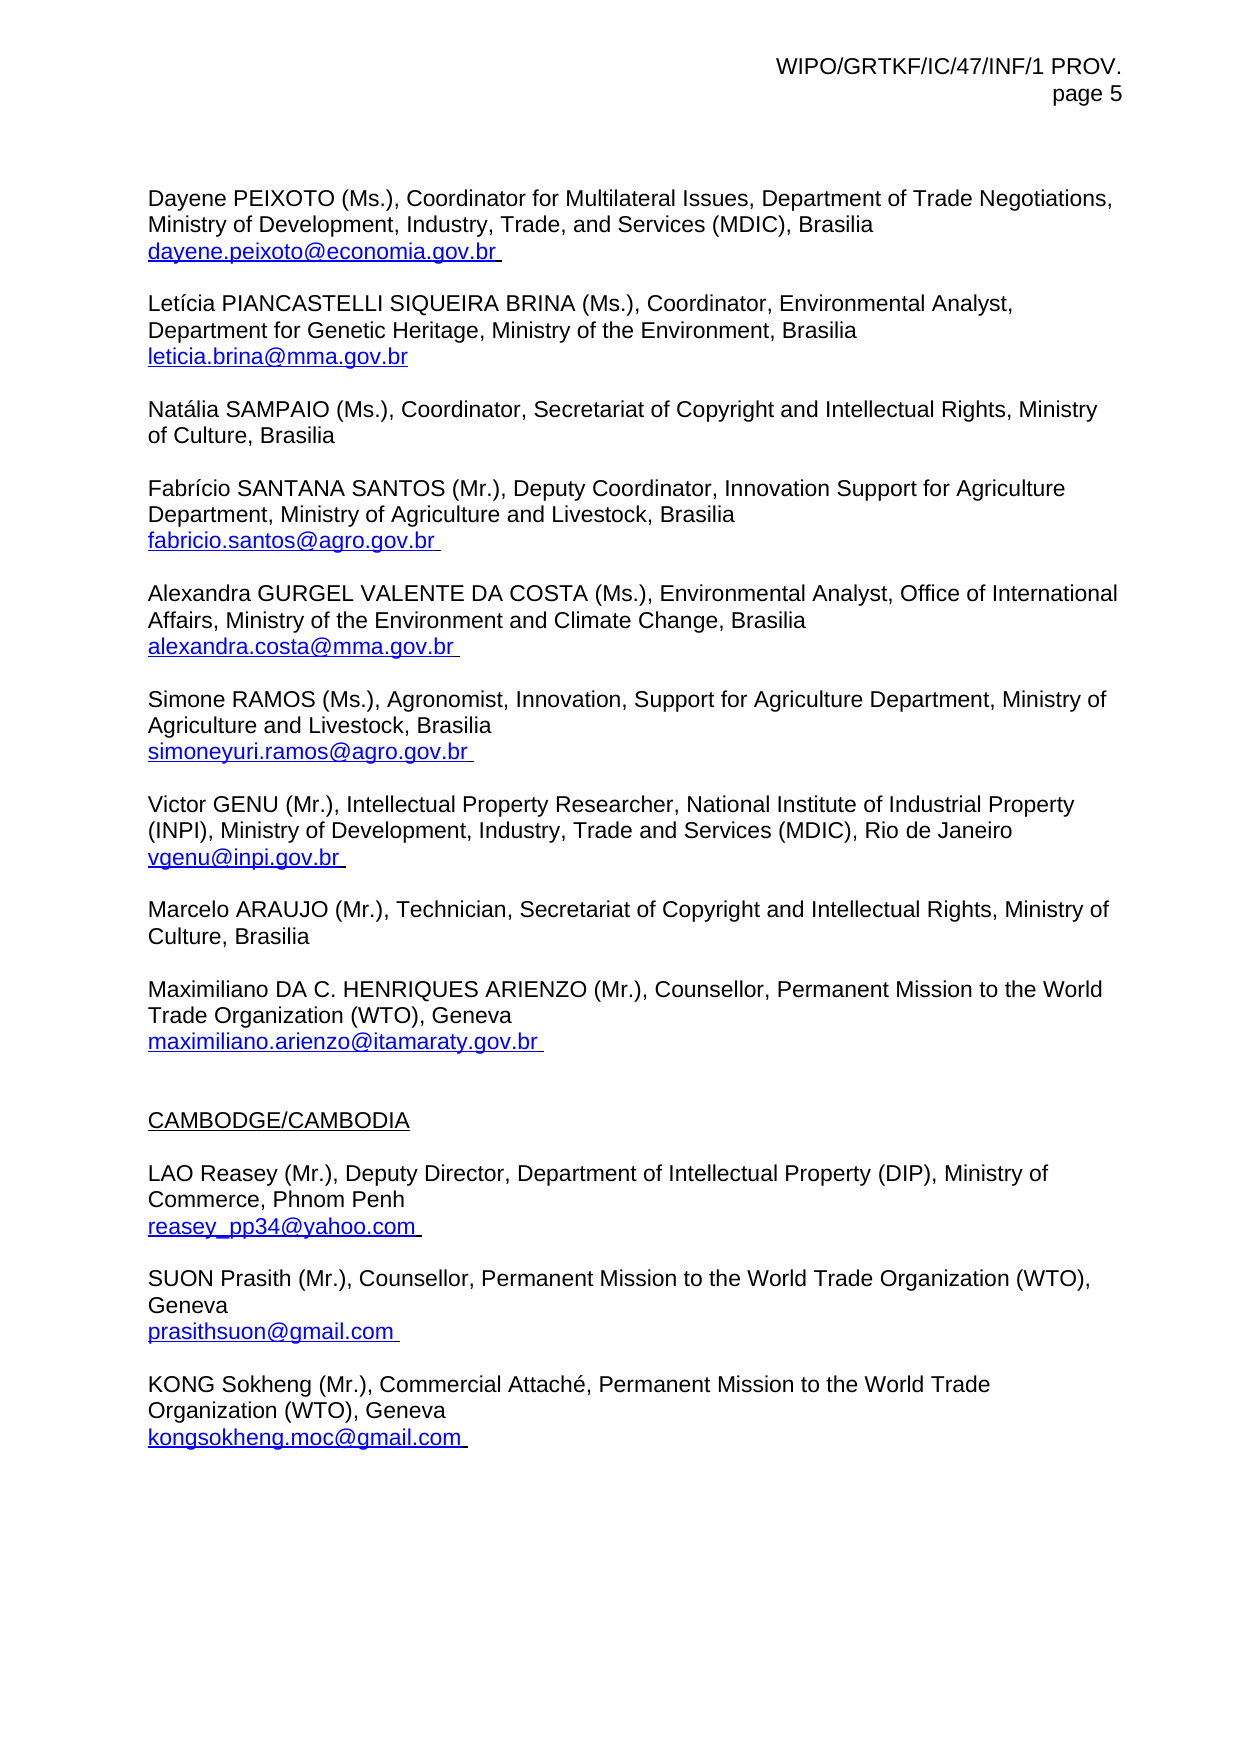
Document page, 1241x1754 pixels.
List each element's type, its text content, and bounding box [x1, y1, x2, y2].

text alexandra.costa@mma.gov.br [148, 633, 1122, 659]
text simoneyuri.ramos@agro.gov.br [148, 738, 1122, 765]
text Victor GENU (Mr.), Intellectual Property Researcher, National Institute of Industrial Property (INPI), Ministry of Development, Industry, Trade and Services (MDIC), Rio de Janeiro [148, 791, 1122, 844]
text maximiliano.arienzo@itamaraty.gov.br [148, 1028, 1122, 1054]
text vgenu@inpi.gov.br [148, 844, 1122, 870]
text kongsokheng.moc@gmail.com [148, 1423, 1122, 1450]
text Dayene PEIXOTO (Ms.), Coordinator for Multilateral Issues, Department of Trade Negotiations, Ministry of Development, Industry, Trade, and Services (MDIC), Brasilia [148, 185, 1122, 238]
text dayene.peixoto@economia.gov.br [148, 238, 1122, 264]
text Maximiliano DA C. HENRIQUES ARIENZO (Mr.), Counsellor, Permanent Mission to the World Trade Organization (WTO), Geneva [148, 976, 1122, 1028]
text Marcelo ARAUJO (Mr.), Technician, Secretariat of Copyright and Intellectual Rights, Ministry of Culture, Brasilia [148, 896, 1122, 949]
text fabricio.santos@agro.gov.br [148, 527, 1122, 554]
text CAMBODGE/CAMBODIA [148, 1107, 1122, 1134]
text Simone RAMOS (Ms.), Agronomist, Innovation, Support for Agriculture Department, Ministry of Agriculture and Livestock, Brasilia [148, 686, 1122, 738]
text LAO Reasey (Mr.), Deputy Director, Department of Intellectual Property (DIP), Ministry of Commerce, Phnom Penh [148, 1160, 1122, 1213]
text SUON Prasith (Mr.), Counsellor, Permanent Mission to the World Trade Organization (WTO), Geneva [148, 1265, 1122, 1318]
text Letícia PIANCASTELLI SIQUEIRA BRINA (Ms.), Coordinator, Environmental Analyst, Department for Genetic Heritage, Ministry of the Environment, Brasilia [148, 290, 1122, 343]
text KONG Sokheng (Mr.), Commercial Attaché, Permanent Mission to the World Trade Organization (WTO), Geneva [148, 1371, 1122, 1423]
text Alexandra GURGEL VALENTE DA COSTA (Ms.), Environmental Analyst, Office of International Affairs, Ministry of the Environment and Climate Change, Brasilia [148, 580, 1122, 633]
text reasey_pp34@yahoo.com [148, 1213, 1122, 1239]
text Natália SAMPAIO (Ms.), Coordinator, Secretariat of Copyright and Intellectual Rights, Ministry of Culture, Brasilia [148, 396, 1122, 448]
text Fabrício SANTANA SANTOS (Mr.), Deputy Coordinator, Innovation Support for Agriculture Department, Ministry of Agriculture and Livestock, Brasilia [148, 475, 1122, 527]
text prasithsuon@gmail.com [148, 1318, 1122, 1344]
text leticia.brina@mma.gov.br [148, 343, 1122, 369]
